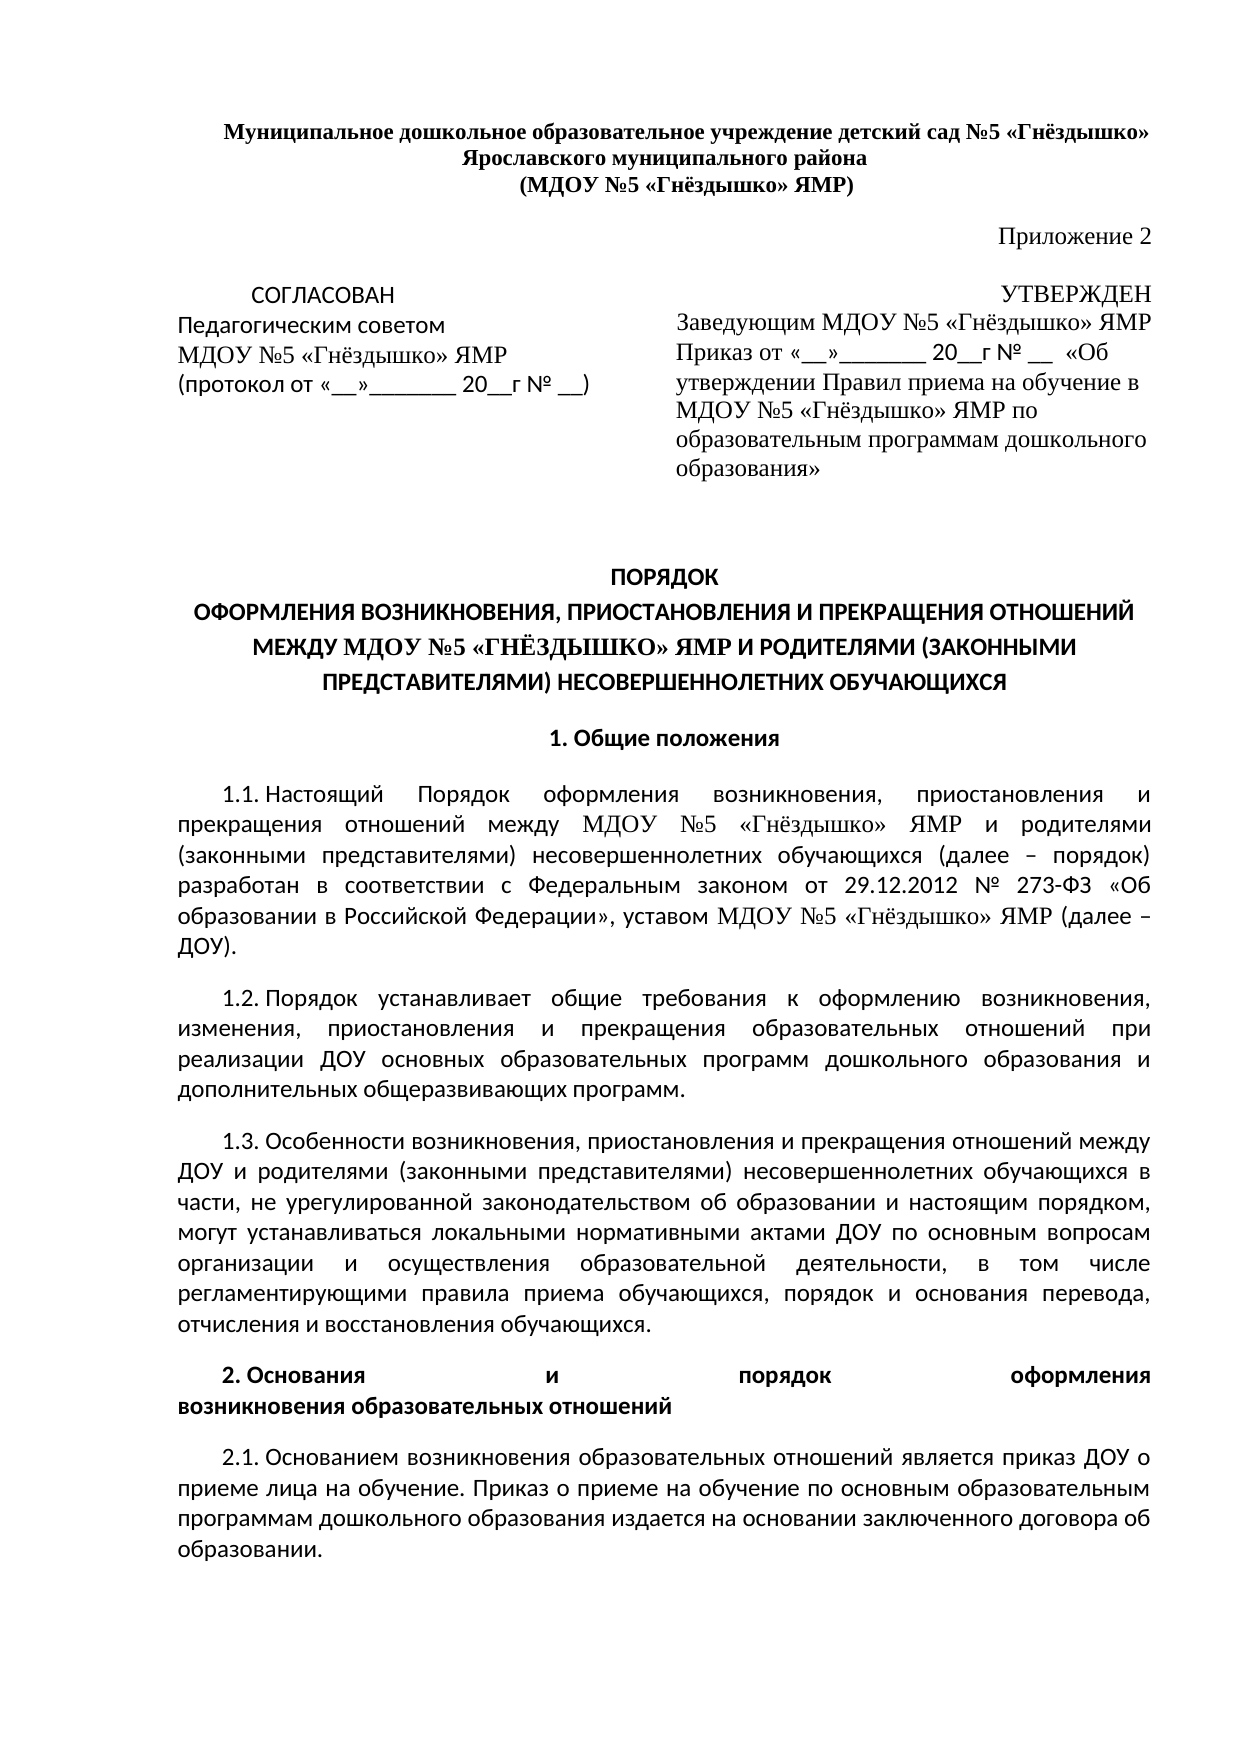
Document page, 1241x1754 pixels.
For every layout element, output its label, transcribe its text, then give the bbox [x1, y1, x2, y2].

text 1. Общие положения [177, 722, 1152, 753]
text 2.1. Основанием возникновения образовательных отношений является приказ ДОУ о приеме лица на обучение. Приказ о приеме на обучение по основным образовательным программам дошкольного образования издается на основании заключенного договора об образовании. [177, 1441, 1152, 1563]
text 1.3. Особенности возникновения, приостановления и прекращения отношений между ДОУ и родителями (законными представителями) несовершеннолетних обучающихся в части, не урегулированной законодательством об образовании и настоящим порядком, могут устанавливаться локальными нормативными актами ДОУ по основным вопросам организации и осуществления образовательной деятельности, в том числе регламентирующими правила приема обучающихся, порядок и основания перевода, отчисления и восстановления обучающихся. [177, 1125, 1152, 1338]
text Муниципальное дошкольное образовательное учреждение детский сад №5 «Гнёздышко» Ярославского муниципального района [177, 118, 1152, 171]
table_header Приложение 2 УТВЕРЖДЕН Заведующим МДОУ №5 «Гнёздышко» ЯМР Приказ от «__»_______ 20__г № __ «Об утверждении Правил приема на обучение в МДОУ №5 «Гнёздышко» ЯМР по образовательным программам дошкольного образования» [664, 221, 1163, 482]
text 2. Основания и порядок оформления возникновения образовательных отношений [177, 1359, 1152, 1420]
text 1.1. Настоящий Порядок оформления возникновения, приостановления и прекращения отношений между МДОУ №5 «Гнёздышко» ЯМР и родителями (законными представителями) несовершеннолетних обучающихся (далее – порядок) разработан в соответствии с Федеральным законом от 29.12.2012 № 273-ФЗ «Об образовании в Российской Федерации», уставом МДОУ №5 «Гнёздышко» ЯМР (далее – ДОУ). [177, 778, 1152, 961]
text (МДОУ №5 «Гнёздышко» ЯМР) [177, 171, 1152, 197]
table_header СОГЛАСОВАН Педагогическим советом МДОУ №5 «Гнёздышко» ЯМР (протокол от «__»_______ 20__г № __) [166, 221, 664, 482]
text 1.2. Порядок устанавливает общие требования к оформлению возникновения, изменения, приостановления и прекращения образовательных отношений при реализации ДОУ основных образовательных программ дошкольного образования и дополнительных общеразвивающих программ. [177, 982, 1152, 1104]
text ПОРЯДОК ОФОРМЛЕНИЯ ВОЗНИКНОВЕНИЯ, ПРИОСТАНОВЛЕНИЯ И ПРЕКРАЩЕНИЯ ОТНОШЕНИЙ МЕЖДУ МДОУ №5 «ГНЁЗДЫШКО» ЯМР И РОДИТЕЛЯМИ (ЗАКОННЫМИ ПРЕДСТАВИТЕЛЯМИ) НЕСОВЕРШЕННОЛЕТНИХ ОБУЧАЮЩИХСЯ [177, 561, 1152, 697]
